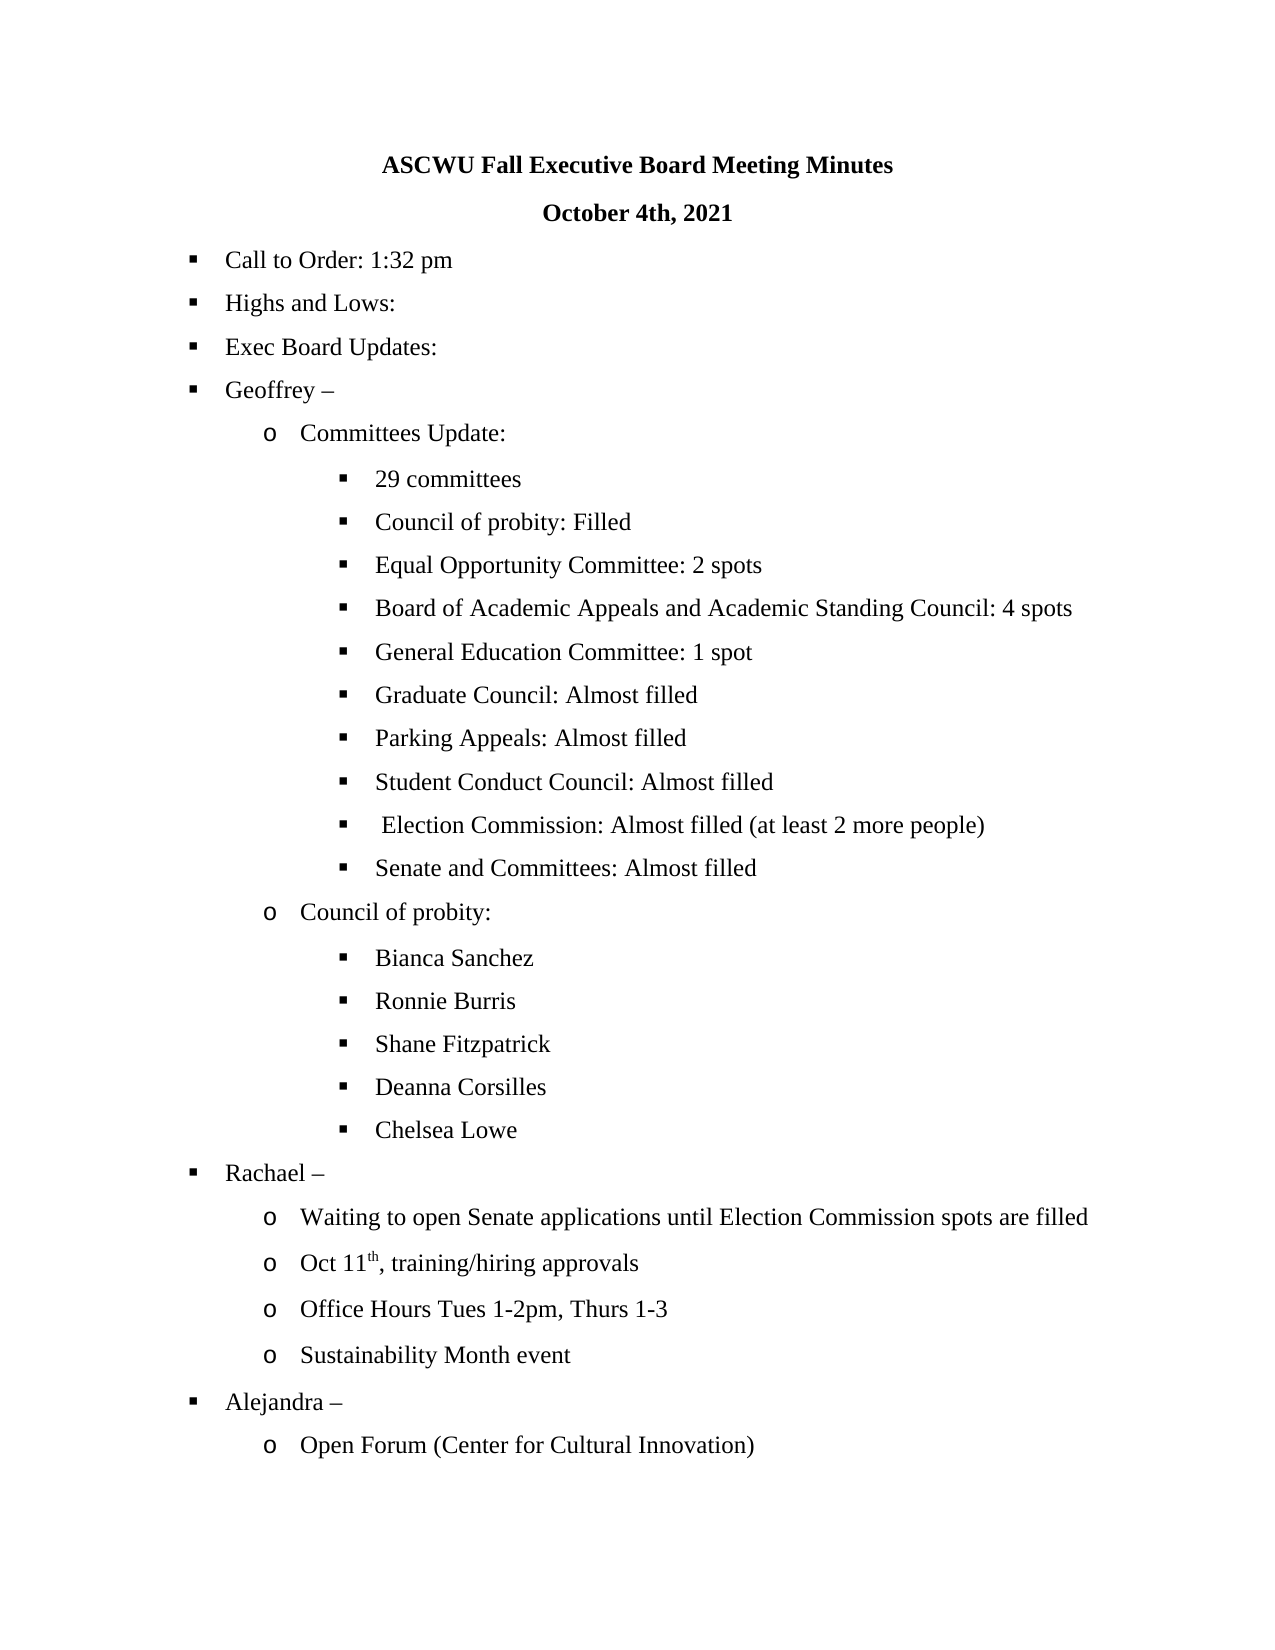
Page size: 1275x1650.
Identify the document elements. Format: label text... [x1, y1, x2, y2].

list Graduate Council: Almost filled [337, 680, 1125, 709]
list Alejandra – [187, 1387, 1125, 1415]
list General Education Committee: 1 spot [337, 637, 1125, 665]
list Rachael – [187, 1158, 1125, 1187]
list Highs and Lows: [187, 288, 1125, 317]
list Office Hours Tues 1-2pm, Thurs 1-3 [262, 1294, 1125, 1325]
list Equal Opportunity Committee: 2 spots [337, 550, 1125, 579]
list Shane Fitzpatrick [337, 1029, 1125, 1058]
list Chelsea Lowe [337, 1115, 1125, 1144]
list Open Forum (Center for Cultural Innovation) [262, 1430, 1125, 1461]
text ASCWU Fall Executive Board Meeting Minutes [150, 150, 1125, 179]
list Geoffrey – [187, 375, 1125, 403]
list Bianca Sanchez [337, 943, 1125, 972]
list Call to Order: 1:32 pm [187, 245, 1125, 274]
list Council of probity: [262, 897, 1125, 927]
list 29 committees [337, 464, 1125, 493]
list Sustainability Month event [262, 1340, 1125, 1371]
list Parking Appeals: Almost filled [337, 723, 1125, 752]
list Council of probity: Filled [337, 507, 1125, 536]
list Waiting to open Senate applications until Election Commission spots are filled [262, 1202, 1125, 1232]
list Committees Update: [262, 418, 1125, 449]
list Oct 11th, training/hiring approvals [262, 1248, 1125, 1279]
list Student Conduct Council: Almost filled [337, 767, 1125, 796]
list Deanna Corsilles [337, 1072, 1125, 1101]
list Board of Academic Appeals and Academic Standing Council: 4 spots [337, 593, 1125, 622]
text October 4th, 2021 [150, 198, 1125, 226]
list Election Commission: Almost filled (at least 2 more people) [337, 810, 1125, 839]
list Exec Board Updates: [187, 332, 1125, 360]
list Senate and Committees: Almost filled [337, 853, 1125, 882]
list Ronnie Burris [337, 986, 1125, 1015]
